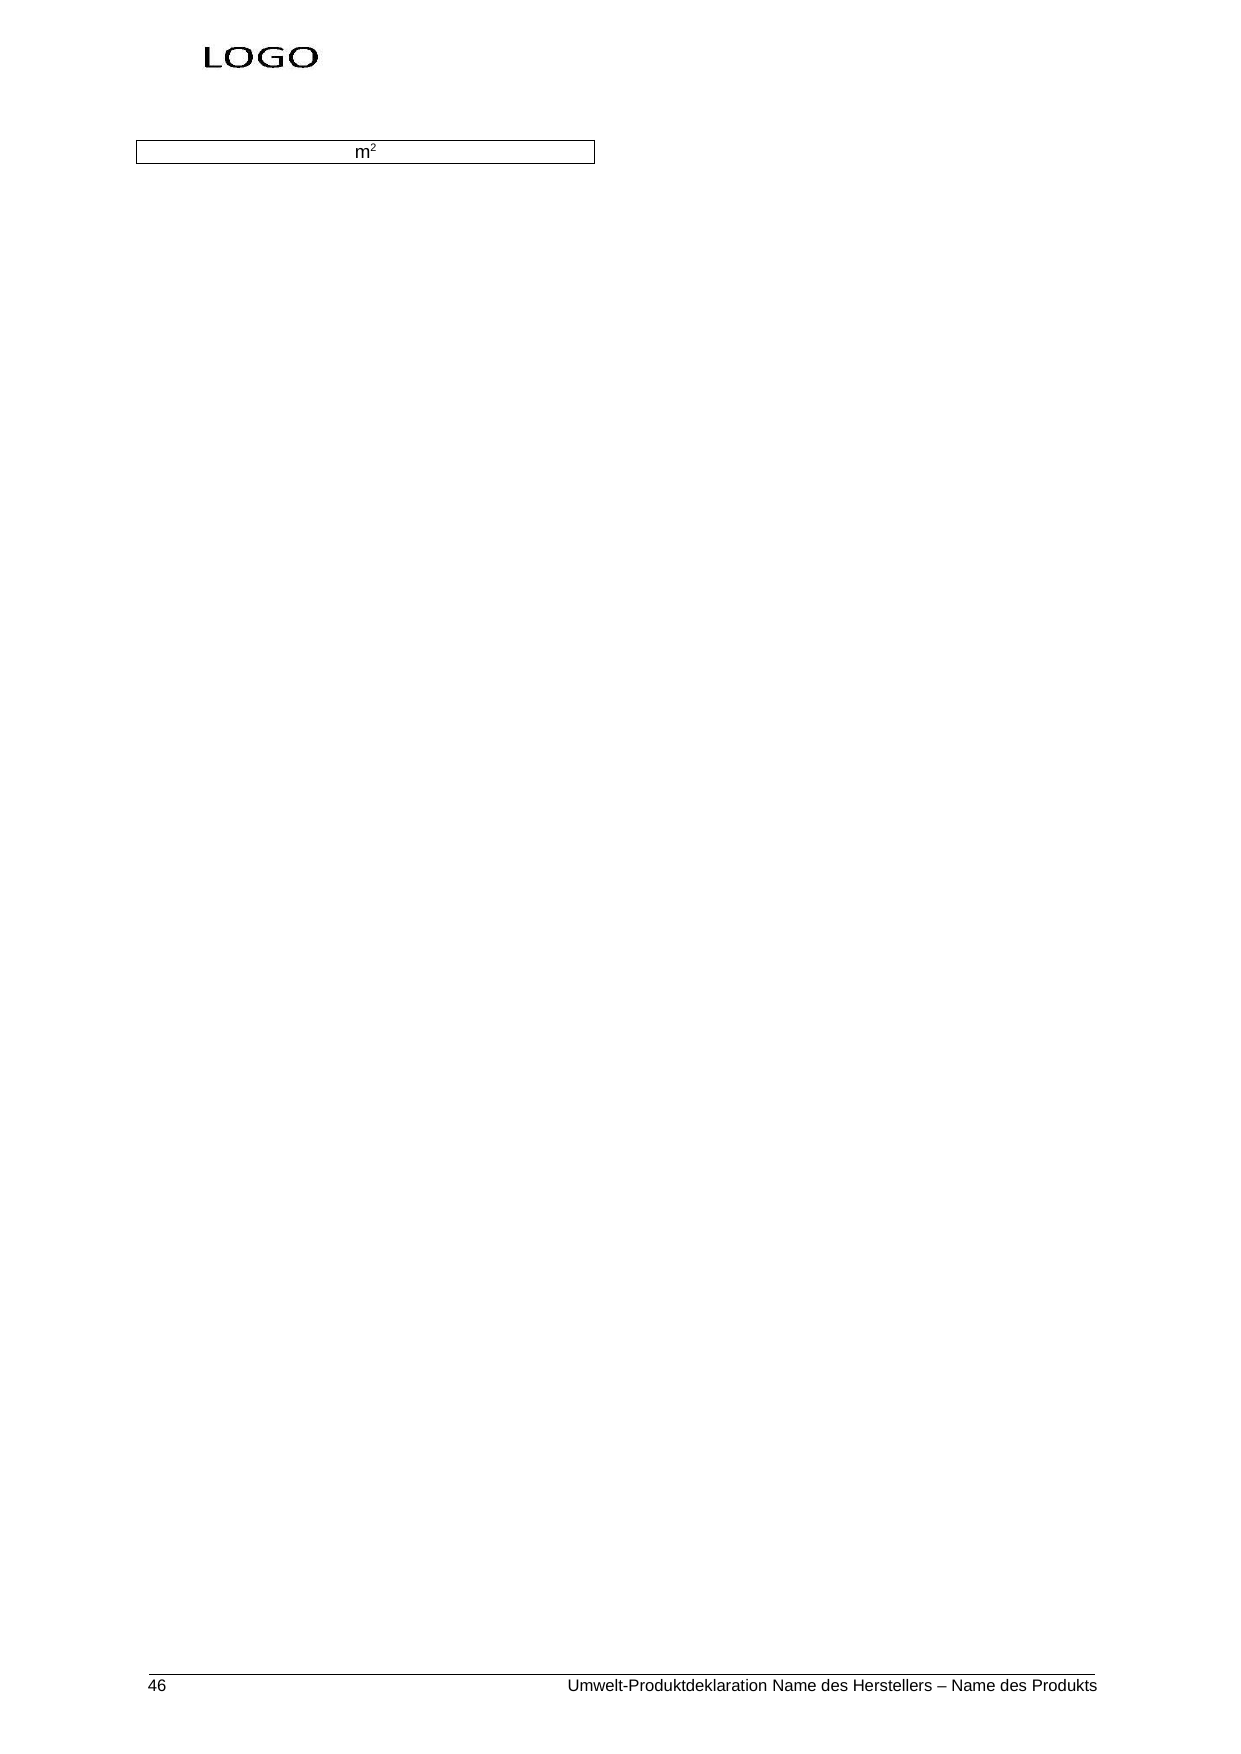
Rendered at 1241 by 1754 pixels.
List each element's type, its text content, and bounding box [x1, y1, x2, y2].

picture [148, 14, 622, 103]
table_cell m2 [137, 141, 594, 162]
